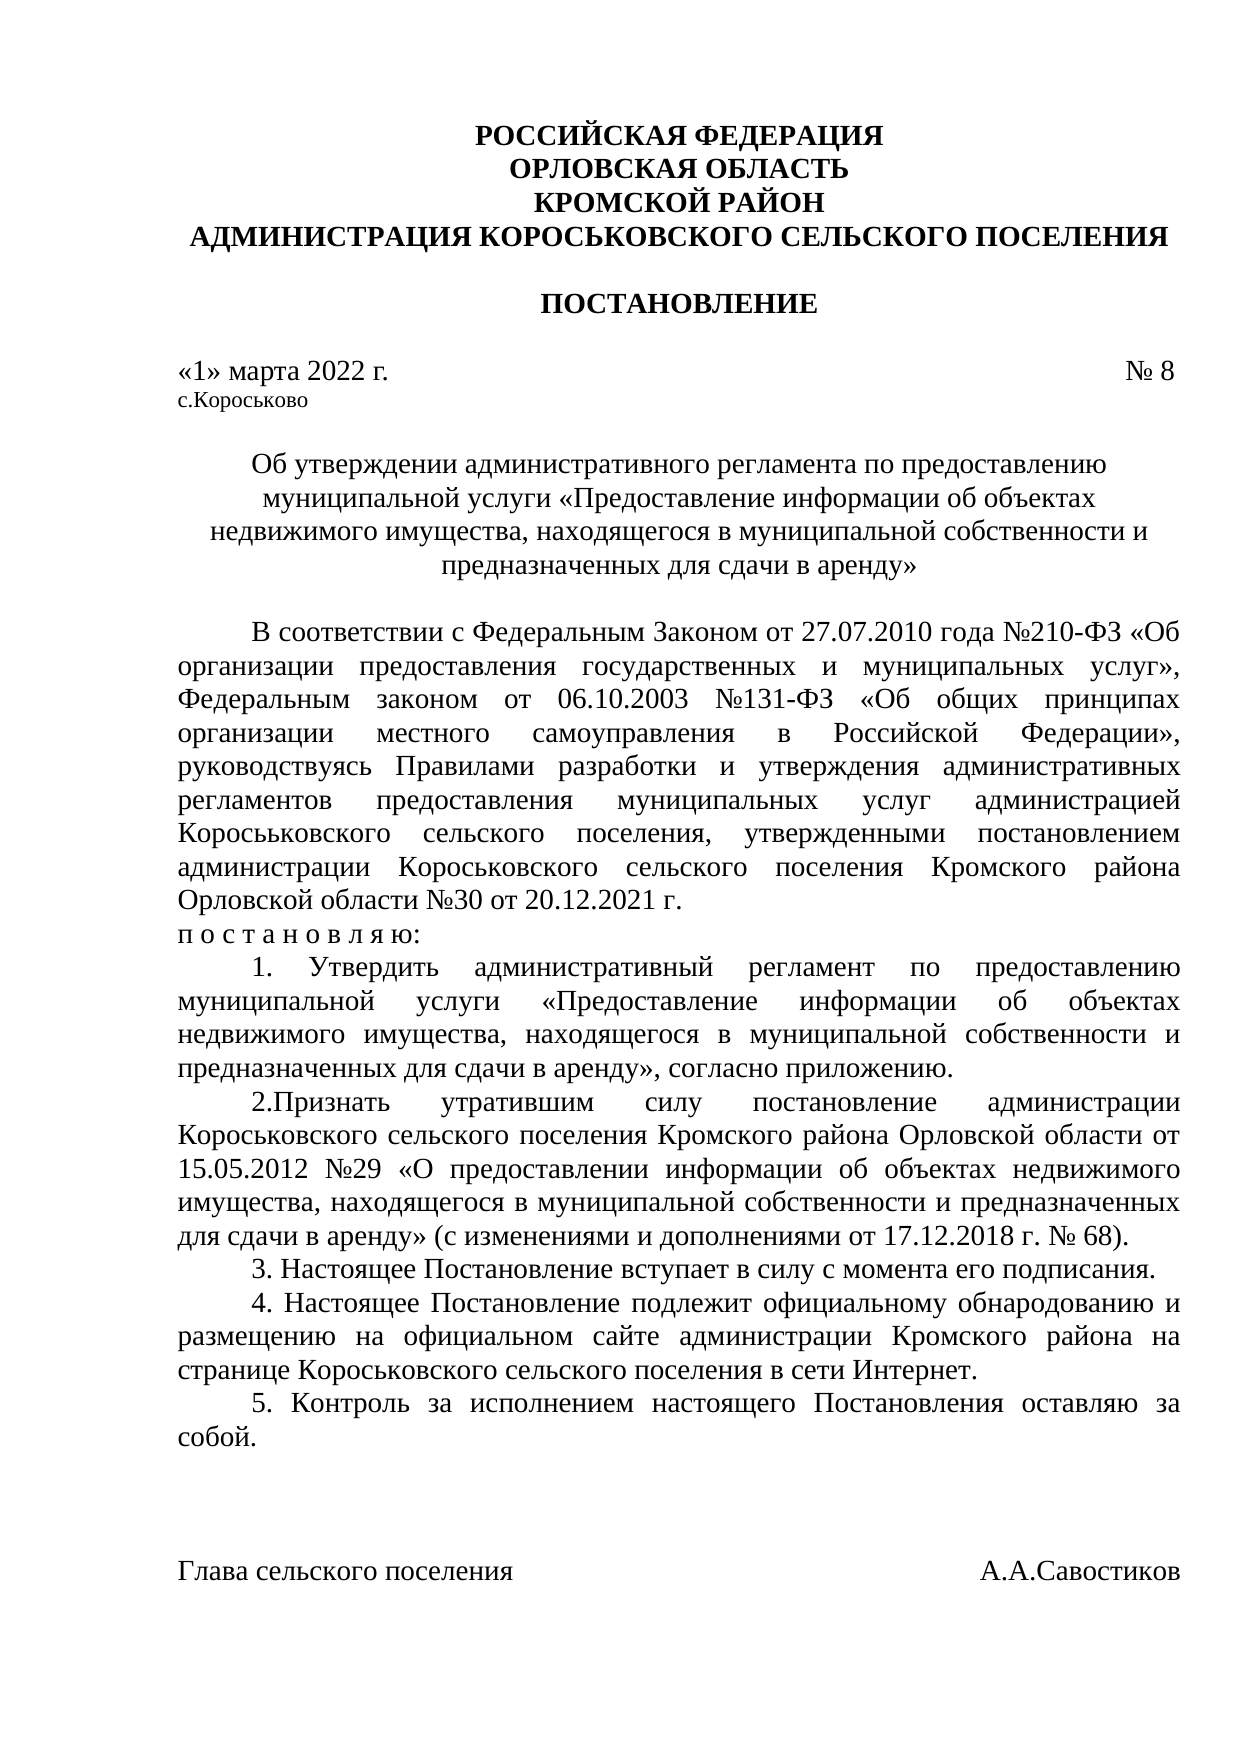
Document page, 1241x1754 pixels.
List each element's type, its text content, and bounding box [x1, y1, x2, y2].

text муниципальной услуги «Предоставление информации об объектах [177, 480, 1181, 513]
text РОССИЙСКАЯ ФЕДЕРАЦИЯ [177, 118, 1181, 152]
text ПОСТАНОВЛЕНИЕ [177, 286, 1181, 319]
text предназначенных для сдачи в аренду» [177, 547, 1181, 581]
text Об утверждении административного регламента по предоставлению [177, 446, 1181, 480]
list Признать утратившим силу постановление администрации Короськовского сельского поселения Кромского района Орловской области от 15.05.2012 №29 «О предоставлении информации об объектах недвижимого имущества, находящегося в муниципальной собственности и предназначенных для сдачи в аренду» (с изменениями и дополнениями от 17.12.2018 г. № 68). [177, 1084, 1181, 1251]
list Настоящее Постановление вступает в силу с момента его подписания. [177, 1251, 1181, 1285]
text с.Короськово [177, 386, 1181, 413]
text ОРЛОВСКАЯ ОБЛАСТЬ [177, 152, 1181, 185]
list Контроль за исполнением настоящего Постановления оставляю за собой. [177, 1386, 1181, 1453]
text В соответствии с Федеральным Законом от 27.07.2010 года №210-ФЗ «Об организации предоставления государственных и муниципальных услуг», Федеральным законом от 06.10.2003 №131-ФЗ «Об общих принципах организации местного самоуправления в Российской Федерации», руководствуясь Правилами разработки и утверждения административных регламентов предоставления муниципальных услуг администрацией Коросььковского сельского поселения, утвержденными постановлением администрации Короськовского сельского поселения Кромского района Орловской области №30 от 20.12.2021 г. [177, 614, 1181, 916]
text Глава сельского поселения А.А.Савостиков [177, 1553, 1181, 1587]
text п о с т а н о в л я ю: [177, 916, 1181, 949]
text «1» марта . № 8 [177, 353, 1181, 386]
text АДМИНИСТРАЦИЯ КОРОСЬКОВСКОГО СЕЛЬСКОГО ПОСЕЛЕНИЯ [177, 219, 1181, 252]
list Настоящее Постановление подлежит официальному обнародованию и размещению на официальном сайте администрации Кромского района на странице Короськовского сельского поселения в сети Интернет. [177, 1285, 1181, 1386]
list Утвердить административный регламент по предоставлению муниципальной услуги «Предоставление информации об объектах недвижимого имущества, находящегося в муниципальной собственности и предназначенных для сдачи в аренду», согласно приложению. [177, 949, 1181, 1084]
text КРОМСКОЙ РАЙОН [177, 185, 1181, 219]
text недвижимого имущества, находящегося в муниципальной собственности и [177, 513, 1181, 547]
